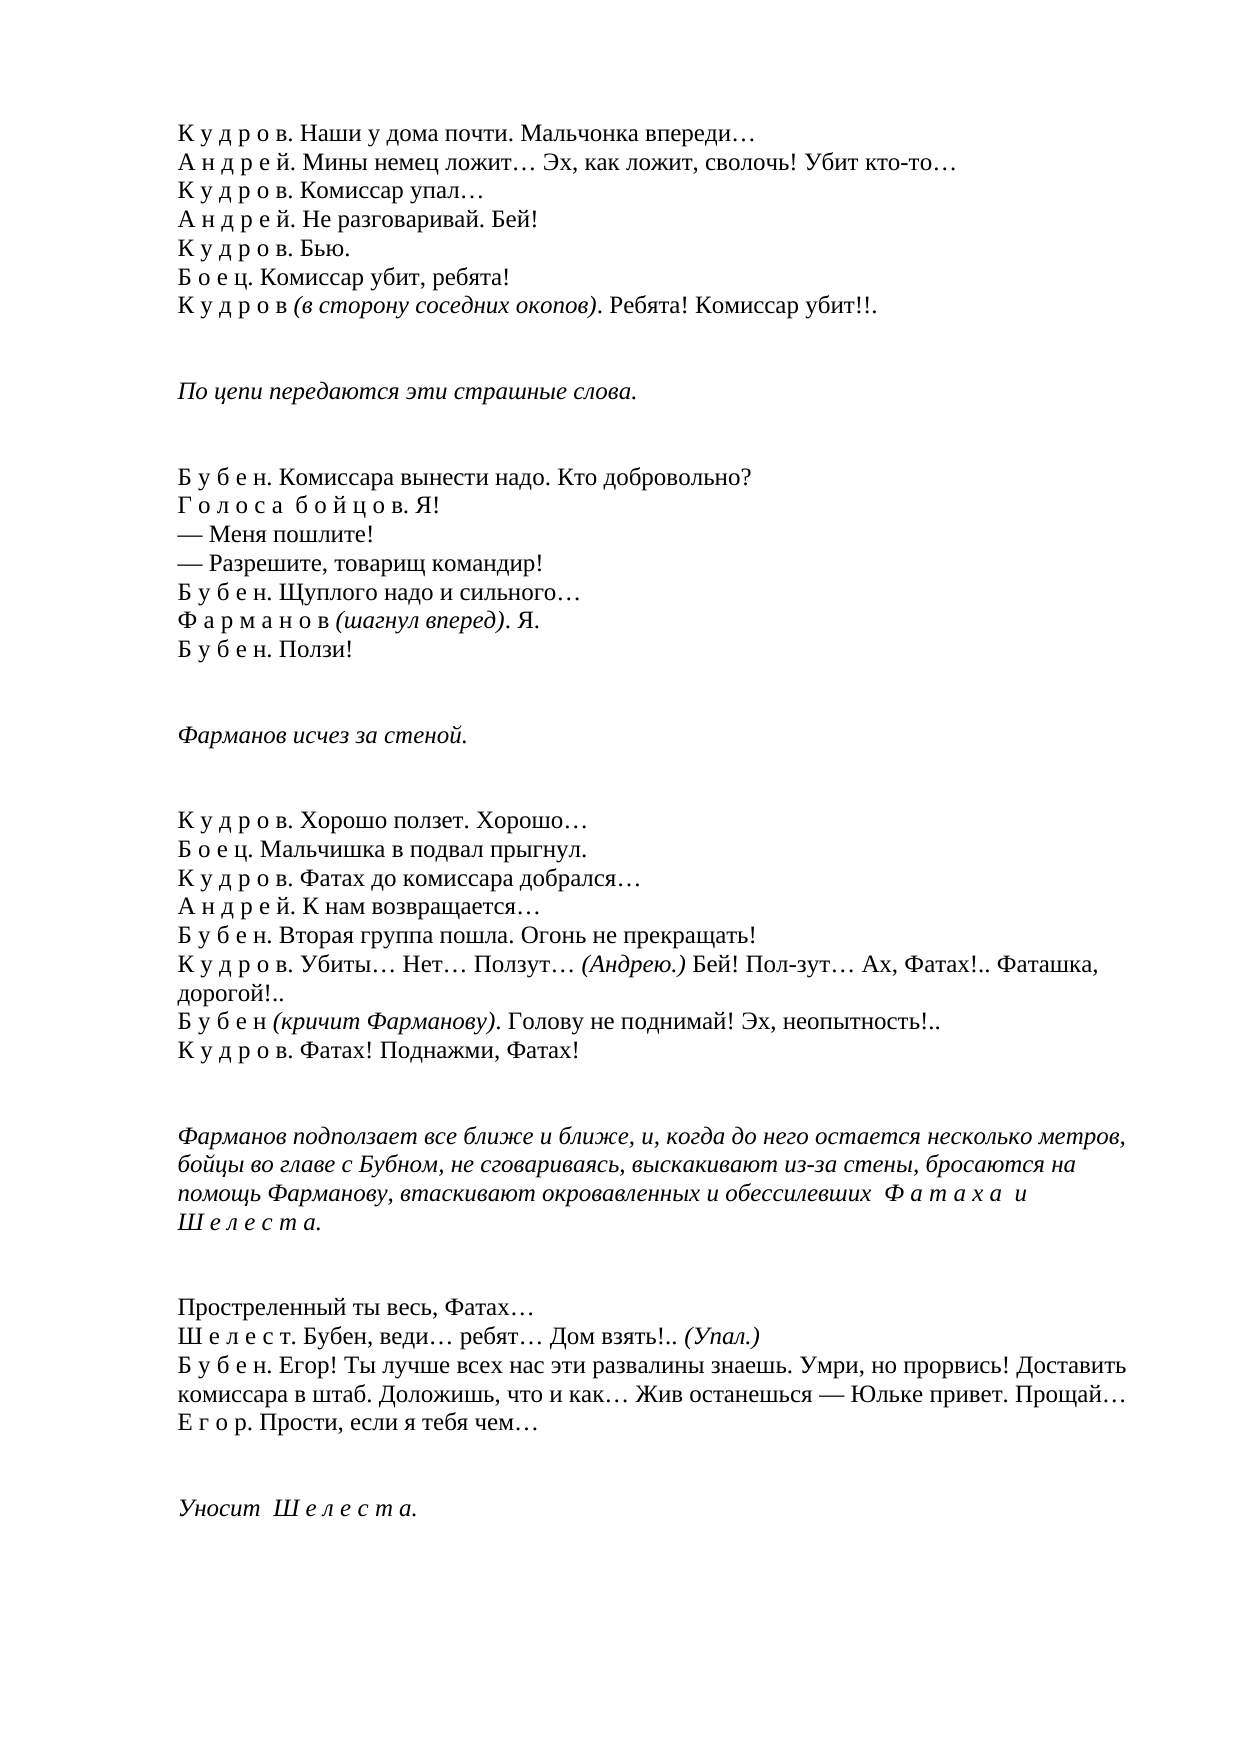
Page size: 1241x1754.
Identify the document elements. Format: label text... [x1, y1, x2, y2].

text К у д р о в. Фатах до комиссара добрался… [177, 863, 1152, 891]
text Б у б е н. Егор! Ты лучше всех нас эти развалины знаешь. Умри, но прорвись! Доставить комиссара в штаб. Доложишь, что и как… Жив останешься — Юльке привет. Прощай… [177, 1350, 1152, 1407]
text К у д р о в. Фатах! Поднажми, Фатах! [177, 1035, 1152, 1064]
text К у д р о в. Наши у дома почти. Мальчонка впереди… [177, 118, 1152, 147]
text Фарманов подползает все ближе и ближе, и, когда до него остается несколько метров, бойцы во главе с Бубном, не сговариваясь, выскакивают из-за стены, бросаются на помощь Фарманову, втаскивают окровавленных и обессилевших Ф а т а х а и Ш е л е с т а. [177, 1121, 1152, 1236]
text А н д р е й. Не разговаривай. Бей! [177, 204, 1152, 233]
text Е г о р. Прости, если я тебя чем… [177, 1407, 1152, 1436]
text Б у б е н (кричит Фарманову). Голову не поднимай! Эх, неопытность!.. [177, 1006, 1152, 1035]
text Простреленный ты весь, Фатах… [177, 1292, 1152, 1321]
text К у д р о в. Убиты… Нет… Ползут… (Андрею.) Бей! Пол-зут… Ах, Фатах!.. Фаташка, дорогой!.. [177, 949, 1152, 1006]
text К у д р о в. Бью. [177, 233, 1152, 262]
text Б у б е н. Ползи! [177, 634, 1152, 663]
text К у д р о в. Хорошо ползет. Хорошо… [177, 805, 1152, 834]
text Уносит Ш е л е с т а. [177, 1493, 1152, 1522]
text К у д р о в. Комиссар упал… [177, 176, 1152, 204]
text Б у б е н. Вторая группа пошла. Огонь не прекращать! [177, 920, 1152, 949]
text Б о е ц. Мальчишка в подвал прыгнул. [177, 834, 1152, 863]
text Б о е ц. Комиссар убит, ребята! [177, 262, 1152, 291]
text — Меня пошлите! [177, 519, 1152, 548]
text К у д р о в (в сторону соседних окопов). Ребята! Комиссар убит!!. [177, 291, 1152, 319]
text Ш е л е с т. Бубен, веди… ребят… Дом взять!.. (Упал.) [177, 1321, 1152, 1350]
text Б у б е н. Комиссара вынести надо. Кто добровольно? [177, 462, 1152, 490]
text — Разрешите, товарищ командир! [177, 548, 1152, 577]
text Б у б е н. Щуплого надо и сильного… [177, 577, 1152, 605]
text По цепи передаются эти страшные слова. [177, 376, 1152, 405]
text Ф а р м а н о в (шагнул вперед). Я. [177, 605, 1152, 634]
text Фарманов исчез за стеной. [177, 720, 1152, 748]
text А н д р е й. Мины немец ложит… Эх, как ложит, сволочь! Убит кто-то… [177, 147, 1152, 176]
text А н д р е й. К нам возвращается… [177, 891, 1152, 920]
text Г о л о с а б о й ц о в. Я! [177, 490, 1152, 519]
